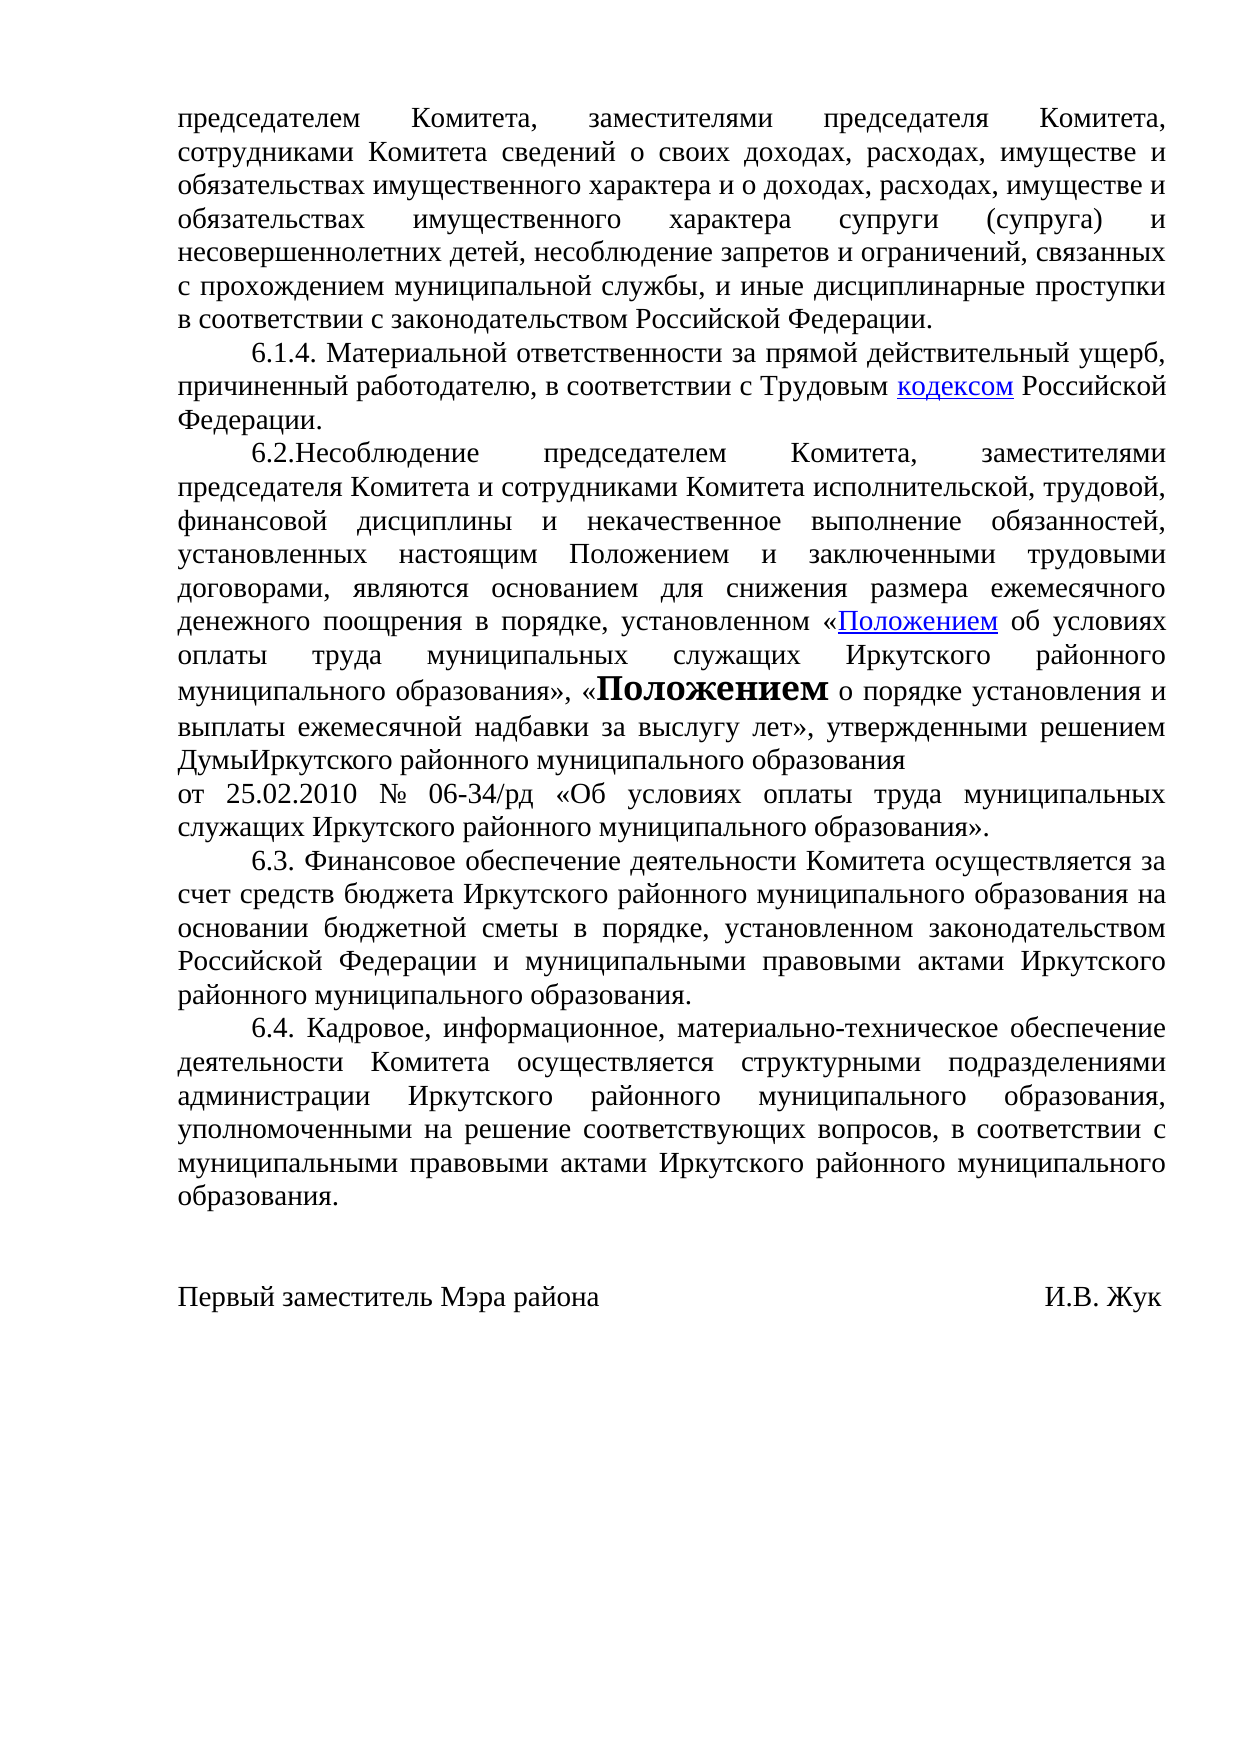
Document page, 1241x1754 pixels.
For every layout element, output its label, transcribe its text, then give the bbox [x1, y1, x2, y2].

text 6.3. Финансовое обеспечение деятельности Комитета осуществляется за счет средств бюджета Иркутского районного муниципального образования на основании бюджетной сметы в порядке, установленном законодательством Российской Федерации и муниципальными правовыми актами Иркутского районного муниципального образования. [177, 843, 1167, 1011]
text 6.4. Кадровое, информационное, материально-техническое обеспечение деятельности Комитета осуществляется структурными подразделениями администрации Иркутского районного муниципального образования, уполномоченными на решение соответствующих вопросов, в соответствии с муниципальными правовыми актами Иркутского районного муниципального образования. [177, 1011, 1167, 1212]
text 6.2.Несоблюдение председателем Комитета, заместителями председателя Комитета и сотрудниками Комитета исполнительской, трудовой, финансовой дисциплины и некачественное выполнение обязанностей, установленных настоящим Положением и заключенными трудовыми договорами, являются основанием для снижения размера ежемесячного денежного поощрения в порядке, установленном «Положением об условиях оплаты труда муниципальных служащих Иркутского районного муниципального образования», «Положением о порядке установления и выплаты ежемесячной надбавки за выслугу лет», утвержденными решением ДумыИркутского районного муниципального образования [177, 436, 1167, 776]
text от 25.02.2010 № 06-34/рд «Об условиях оплаты труда муниципальных служащих Иркутского районного муниципального образования». [177, 776, 1167, 843]
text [177, 100, 1167, 335]
text 6.1.4. Материальной ответственности за прямой действительный ущерб, причиненный работодателю, в соответствии с Трудовым кодексом Российской Федерации. [177, 335, 1167, 436]
text Первый заместитель Мэра района И.В. Жук [177, 1279, 1167, 1312]
